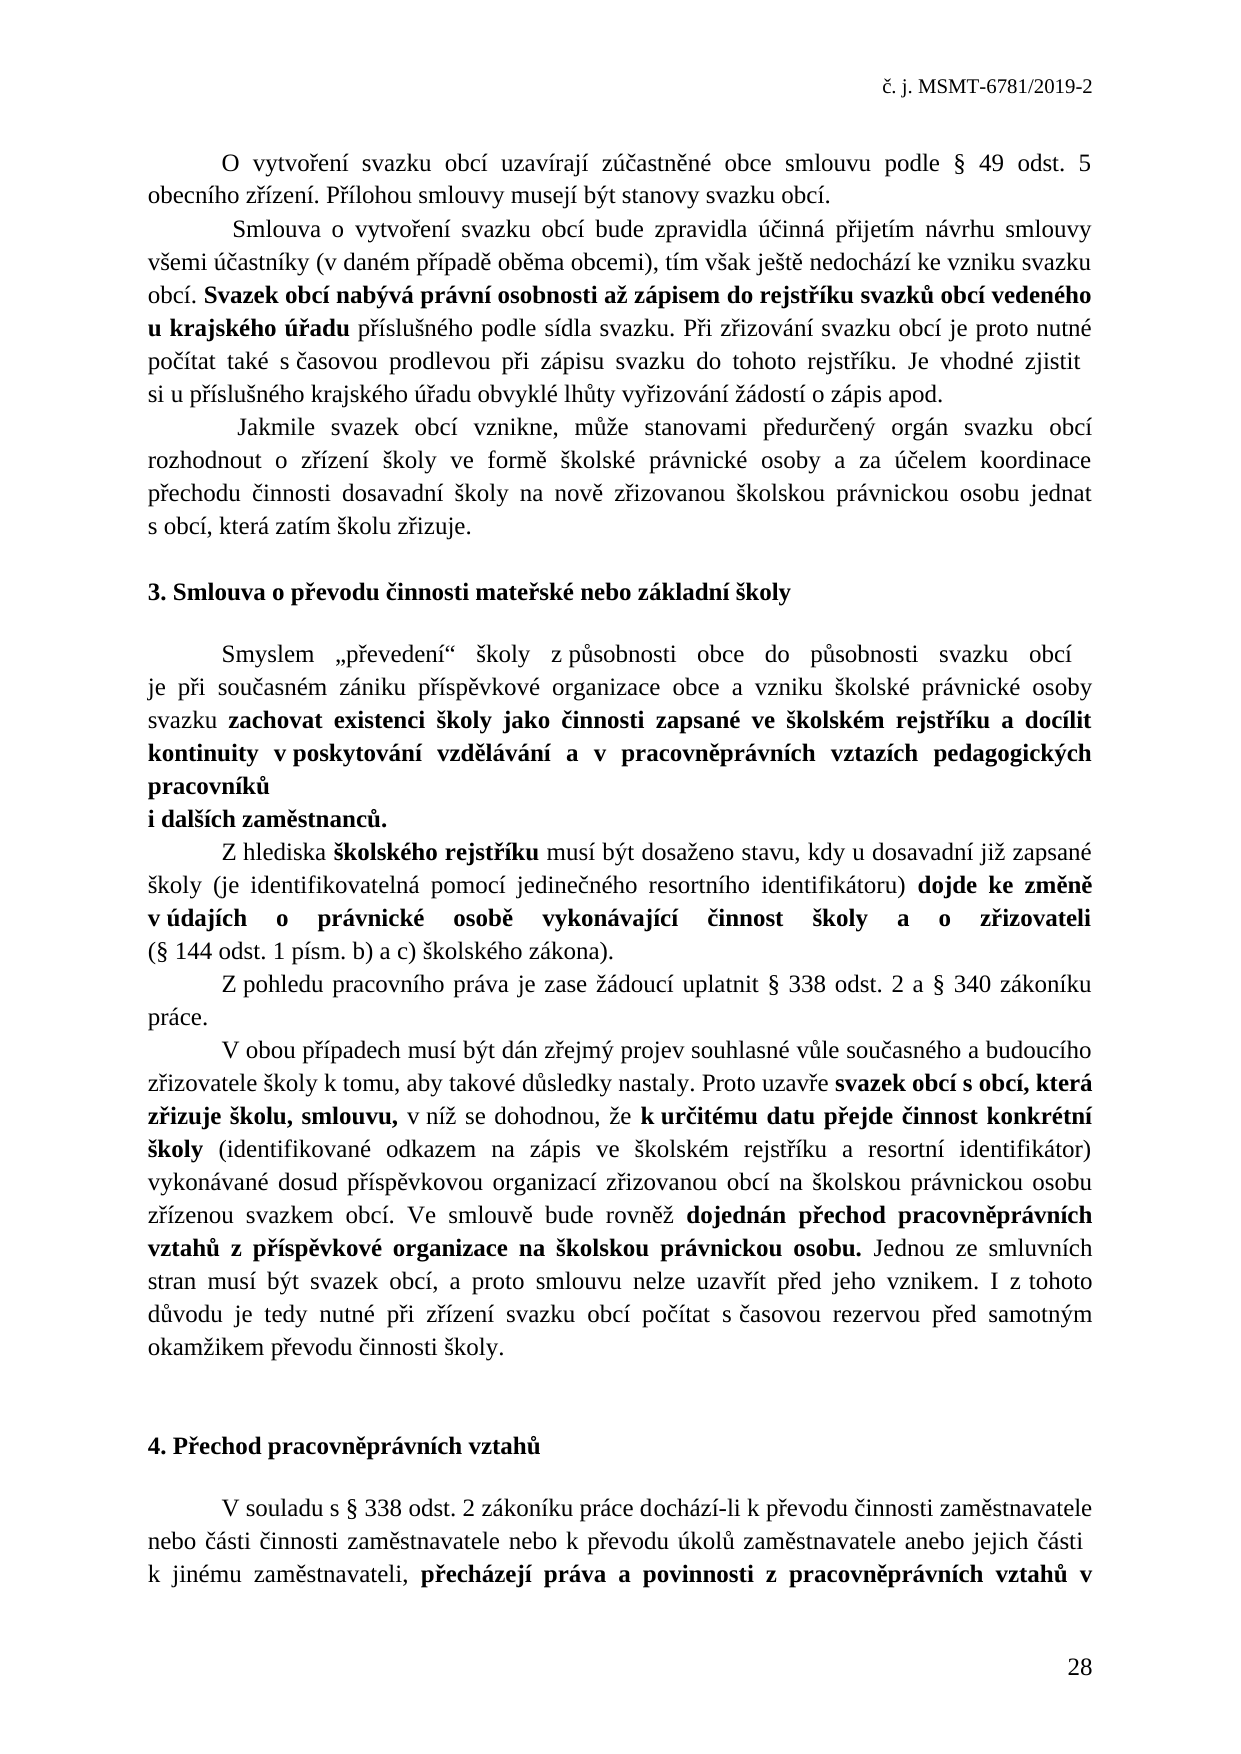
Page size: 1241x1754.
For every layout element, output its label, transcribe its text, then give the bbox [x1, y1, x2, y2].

text O vytvoření svazku obcí uzavírají zúčastněné obce smlouvu podle § 49 odst. 5 obecního zřízení. Přílohou smlouvy musejí být stanovy svazku obcí. [148, 148, 1093, 209]
text V obou případech musí být dán zřejmý projev souhlasné vůle současného a budoucího zřizovatele školy k tomu, aby takové důsledky nastaly. Proto uzavře svazek obcí s obcí, která zřizuje školu, smlouvu, v níž se dohodnou, že k určitému datu přejde činnost konkrétní školy (identifikované odkazem na zápis ve školském rejstříku a resortní identifikátor) vykonávané dosud příspěvkovou organizací zřizovanou obcí na školskou právnickou osobu zřízenou svazkem obcí. Ve smlouvě bude rovněž dojednán přechod pracovněprávních vztahů z příspěvkové organizace na školskou právnickou osobu. Jednou ze smluvních stran musí být svazek obcí, a proto smlouvu nelze uzavřít před jeho vznikem. I z tohoto důvodu je tedy nutné při zřízení svazku obcí počítat s časovou rezervou před samotným okamžikem převodu činnosti školy. [148, 1035, 1093, 1361]
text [148, 1493, 1093, 1588]
text Smlouva o vytvoření svazku obcí bude zpravidla účinná přijetím návrhu smlouvy všemi účastníky (v daném případě oběma obcemi), tím však ještě nedochází ke vzniku svazku obcí. Svazek obcí nabývá právní osobnosti až zápisem do rejstříku svazků obcí vedeného u krajského úřadu příslušného podle sídla svazku. Při zřizování svazku obcí je proto nutné počítat také s časovou prodlevou při zápisu svazku do tohoto rejstříku. Je vhodné zjistit si u příslušného krajského úřadu obvyklé lhůty vyřizování žádostí o zápis apod. [148, 214, 1093, 407]
subtitle 3. Smlouva o převodu činnosti mateřské nebo základní školy [148, 577, 1093, 606]
text Jakmile svazek obcí vznikne, může stanovami předurčený orgán svazku obcí rozhodnout o zřízení školy ve formě školské právnické osoby a za účelem koordinace přechodu činnosti dosavadní školy na nově zřizovanou školskou právnickou osobu jednat s obcí, která zatím školu zřizuje. [148, 412, 1093, 539]
text Z hlediska školského rejstříku musí být dosaženo stavu, kdy u dosavadní již zapsané školy (je identifikovatelná pomocí jedinečného resortního identifikátoru) dojde ke změně v údajích o právnické osobě vykonávající činnost školy a o zřizovateli (§ 144 odst. 1 písm. b) a c) školského zákona). [148, 837, 1093, 964]
text Z pohledu pracovního práva je zase žádoucí uplatnit § 338 odst. 2 a § 340 zákoníku práce. [148, 969, 1093, 1031]
text Smyslem „převedení“ školy z působnosti obce do působnosti svazku obcí je při současném zániku příspěvkové organizace obce a vzniku školské právnické osoby svazku zachovat existenci školy jako činnosti zapsané ve školském rejstříku a docílit kontinuity v poskytování vzdělávání a v pracovněprávních vztazích pedagogických pracovníků i dalších zaměstnanců. [148, 639, 1093, 832]
subtitle 4. Přechod pracovněprávních vztahů [148, 1431, 1093, 1460]
